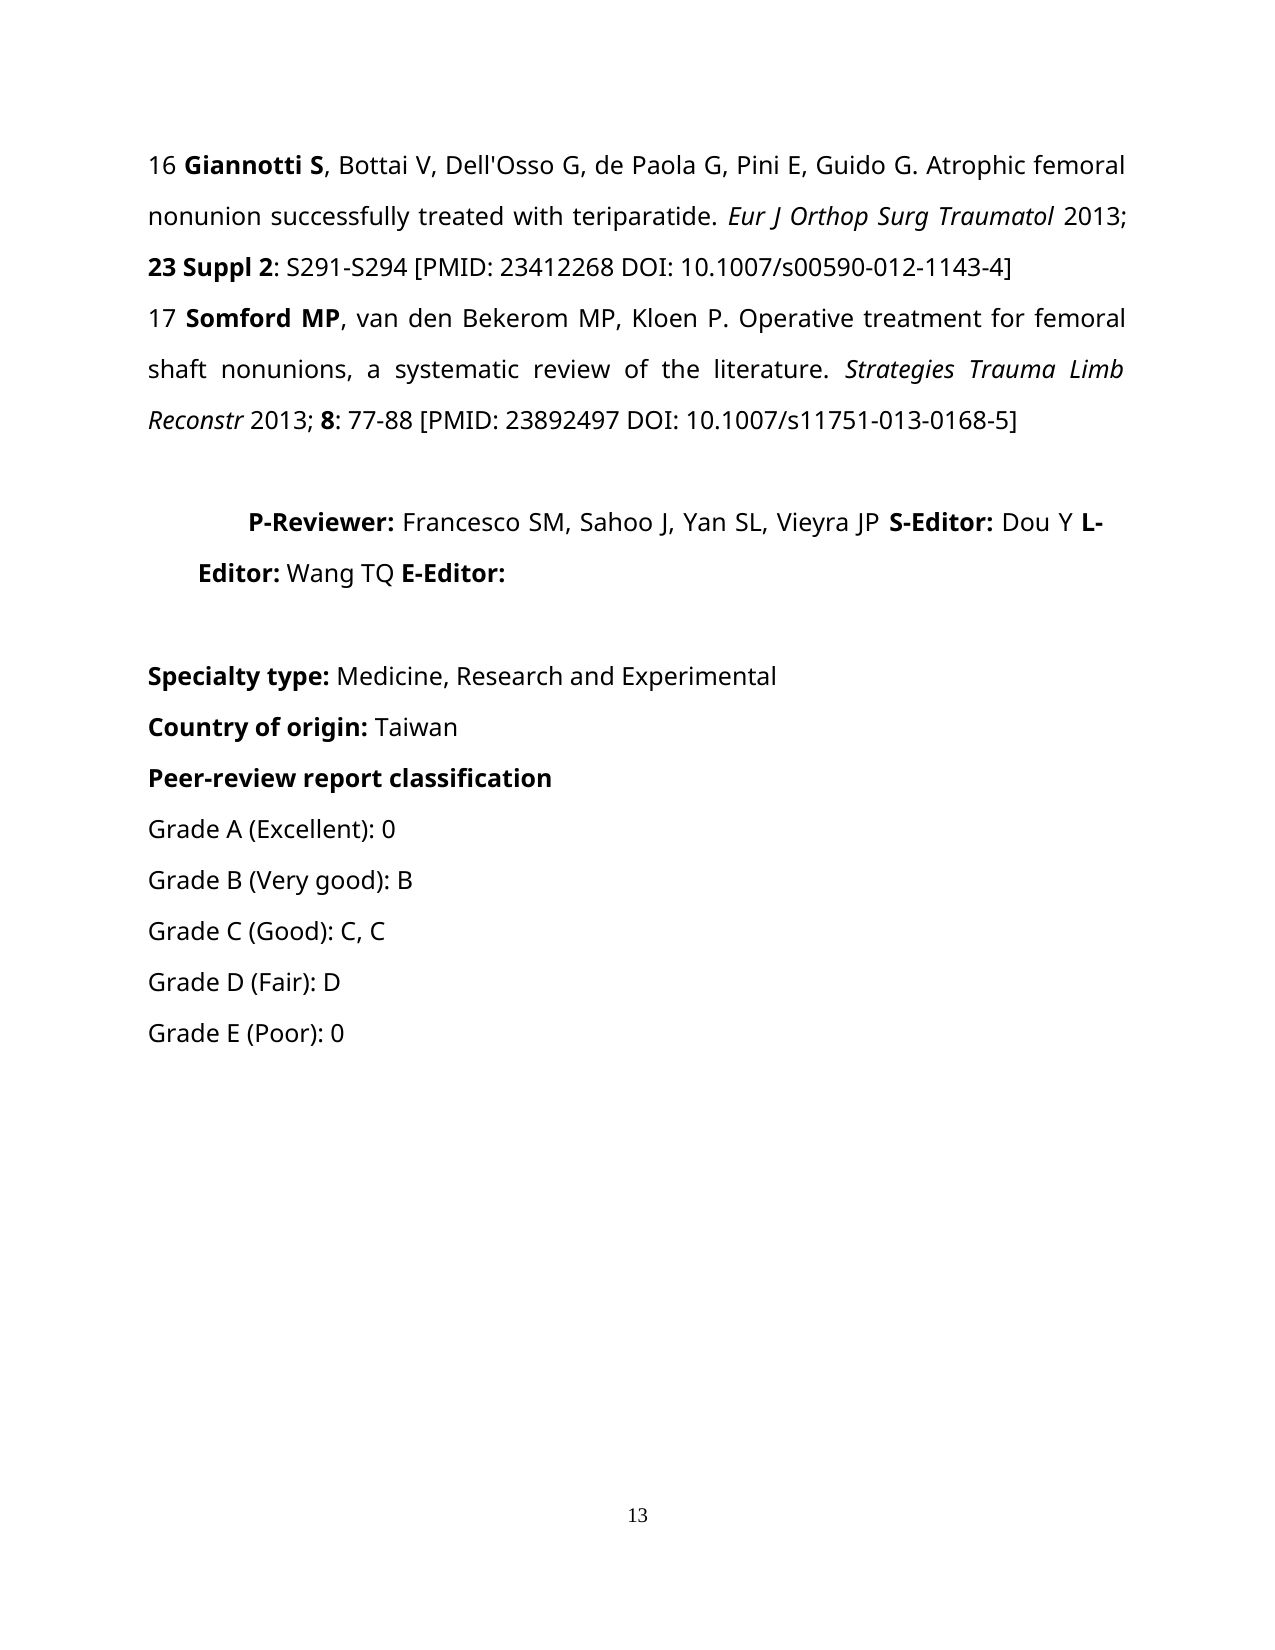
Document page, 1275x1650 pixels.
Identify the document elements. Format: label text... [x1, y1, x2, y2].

text Grade B (Very good): B [148, 862, 1127, 896]
text Specialty type: Medicine, Research and Experimental [148, 658, 1127, 692]
text Peer-review report classification [148, 760, 1127, 794]
text Grade C (Good): C, C [148, 913, 1127, 947]
text Grade E (Poor): 0 [148, 1015, 1127, 1049]
text 17 Somford MP, van den Bekerom MP, Kloen P. Operative treatment for femoral shaft nonunions, a systematic review of the literature. Strategies Trauma Limb Reconstr 2013; 8: 77-88 [PMID: 23892497 DOI: 10.1007/s11751-013-0168-5] [148, 301, 1127, 437]
text Grade A (Excellent): 0 [148, 811, 1127, 845]
text 16 Giannotti S, Bottai V, Dell'Osso G, de Paola G, Pini E, Guido G. Atrophic femoral nonunion successfully treated with teriparatide. Eur J Orthop Surg Traumatol 2013; 23 Suppl 2: S291-S294 [PMID: 23412268 DOI: 10.1007/s00590-012-1143-4] [148, 148, 1127, 284]
list P-Reviewer: Francesco SM, Sahoo J, Yan SL, Vieyra JP S-Editor: Dou Y L-Editor: Wang TQ E-Editor: [198, 505, 1103, 590]
text Country of origin: Taiwan [148, 709, 1127, 743]
text Grade D (Fair): D [148, 964, 1127, 998]
